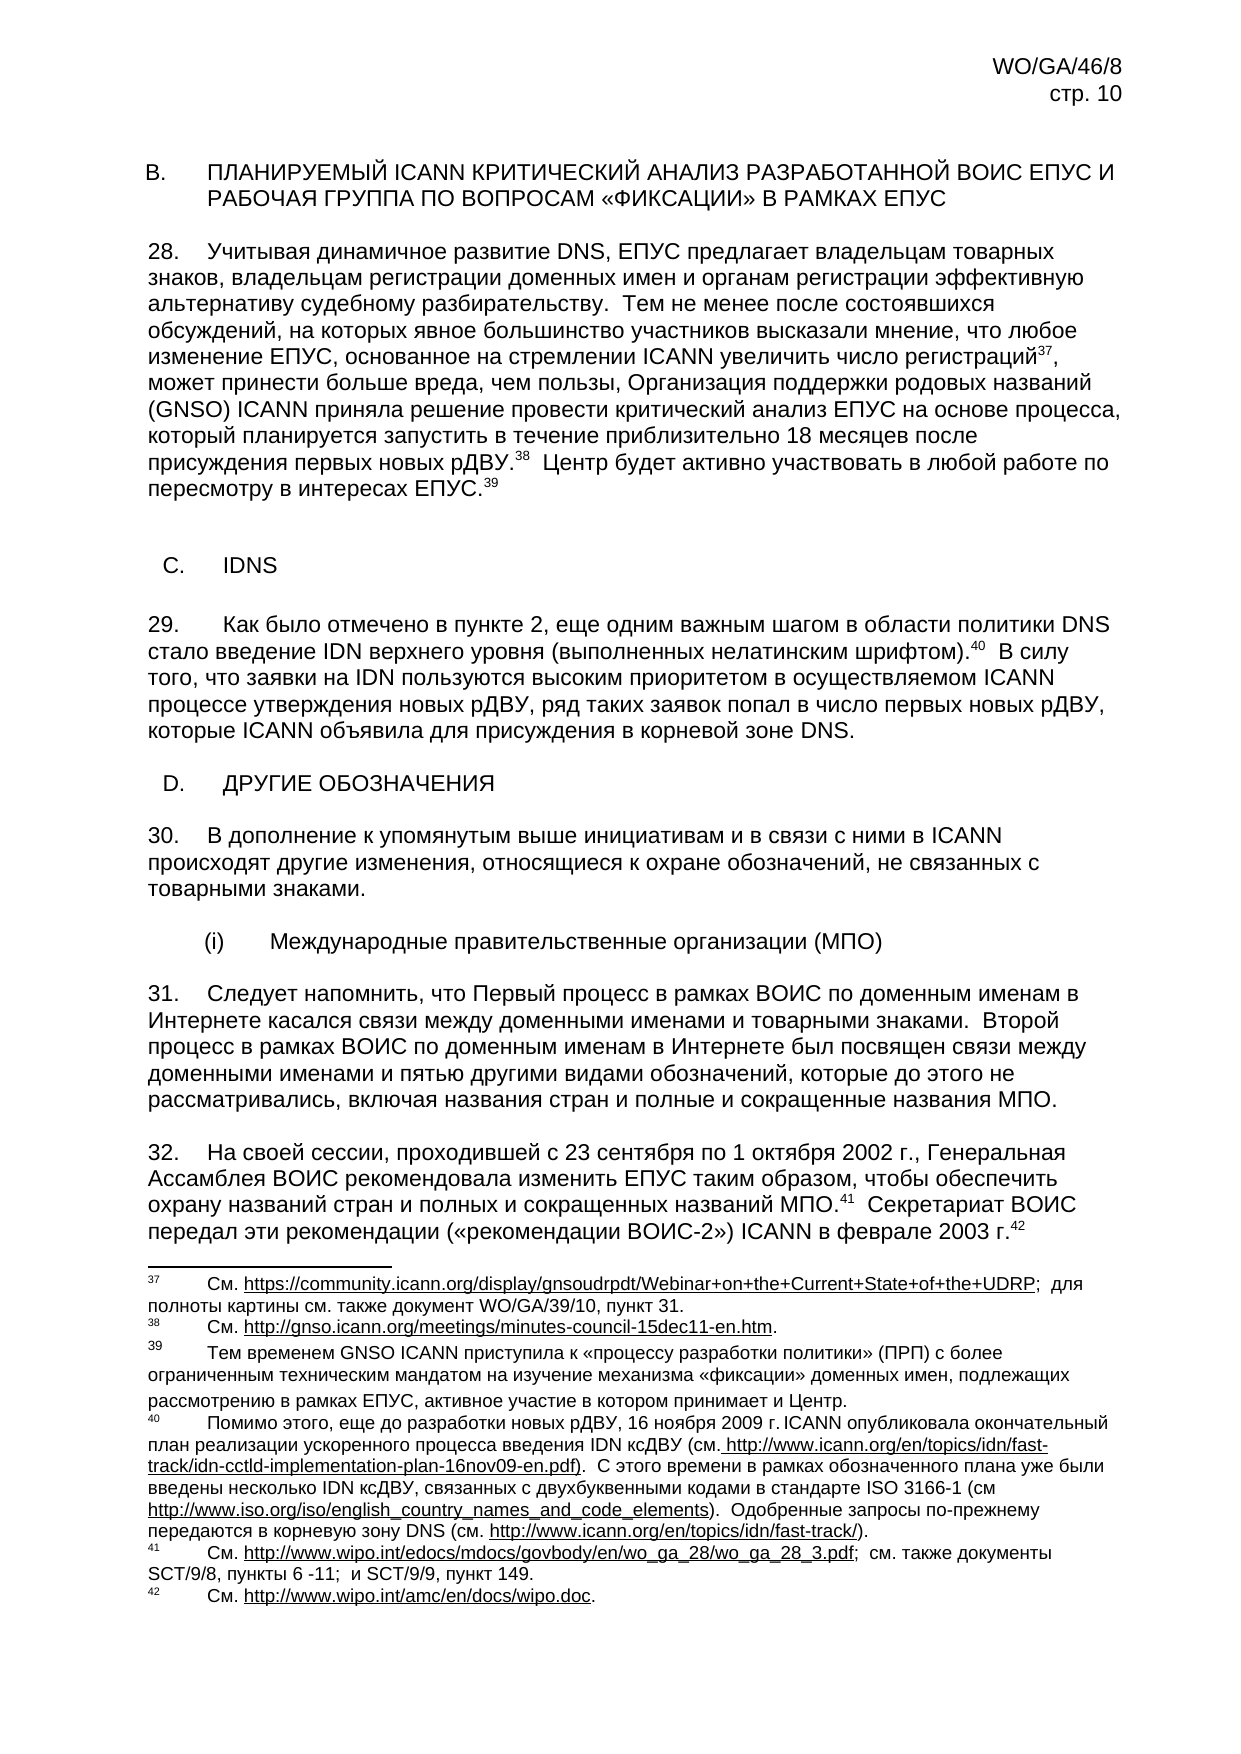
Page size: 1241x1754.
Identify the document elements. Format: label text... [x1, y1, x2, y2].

subtitle IDNS [185, 552, 1122, 579]
list Учитывая динамичное развитие DNS, ЕПУС предлагает владельцам товарных знаков, владельцам регистрации доменных имен и органам регистрации эффективную альтернативу судебному разбирательству. Тем не менее после состоявшихся обсуждений, на которых явное большинство участников высказали мнение, что любое изменение ЕПУС, основанное на стремлении ICANN увеличить число регистраций, может принести больше вреда, чем пользы, Организация поддержки родовых названий (GNSO) ICANN приняла решение провести критический анализ ЕПУС на основе процесса, который планируется запустить в течение приблизительно 18 месяцев после присуждения первых новых рДВУ. Центр будет активно участвовать в любой работе по пересмотру в интересах ЕПУС. [148, 238, 1122, 501]
list В дополнение к упомянутым выше инициативам и в связи с ними в ICANN происходят другие изменения, относящиеся к охране обозначений, не связанных с товарными знаками. [148, 822, 1122, 901]
list Международные правительственные организации (МПО) [204, 928, 1122, 954]
subtitle другие обозначения [185, 769, 1122, 796]
list На своей сессии, проходившей с 23 сентября по 1 октября 2002 г., Генеральная Ассамблея ВОИС рекомендовала изменить ЕПУС таким образом, чтобы обеспечить охрану названий стран и полных и сокращенных названий МПО. Секретариат ВОИС передал эти рекомендации («рекомендации ВОИС-2») ICANN в феврале 2003 г. [148, 1138, 1122, 1244]
subtitle ПЛАНИРУЕМЫЙ ICANN КРИТИЧЕСКИЙ АНАЛИЗ РАЗРАБОТАННОЙ ВОИС ЕПУС И РАБОЧАЯ ГРУППА ПО ВОПРОСАМ «ФИКСАЦИИ» В РАМКАХ ЕПУС [166, 158, 1122, 211]
list Как было отмечено в пункте 2, еще одним важным шагом в области политики DNS стало введение IDN верхнего уровня (выполненных нелатинским шрифтом). В силу того, что заявки на IDN пользуются высоким приоритетом в осуществляемом ICANN процессе утверждения новых рДВУ, ряд таких заявок попал в число первых новых рДВУ, которые ICANN объявила для присуждения в корневой зоне DNS. [148, 611, 1122, 743]
list Следует напомнить, что Первый процесс в рамках ВОИС по доменным именам в Интернете касался связи между доменными именами и товарными знаками. Второй процесс в рамках ВОИС по доменным именам в Интернете был посвящен связи между доменными именами и пятью другими видами обозначений, которые до этого не рассматривались, включая названия стран и полные и сокращенные названия МПО. [148, 980, 1122, 1112]
